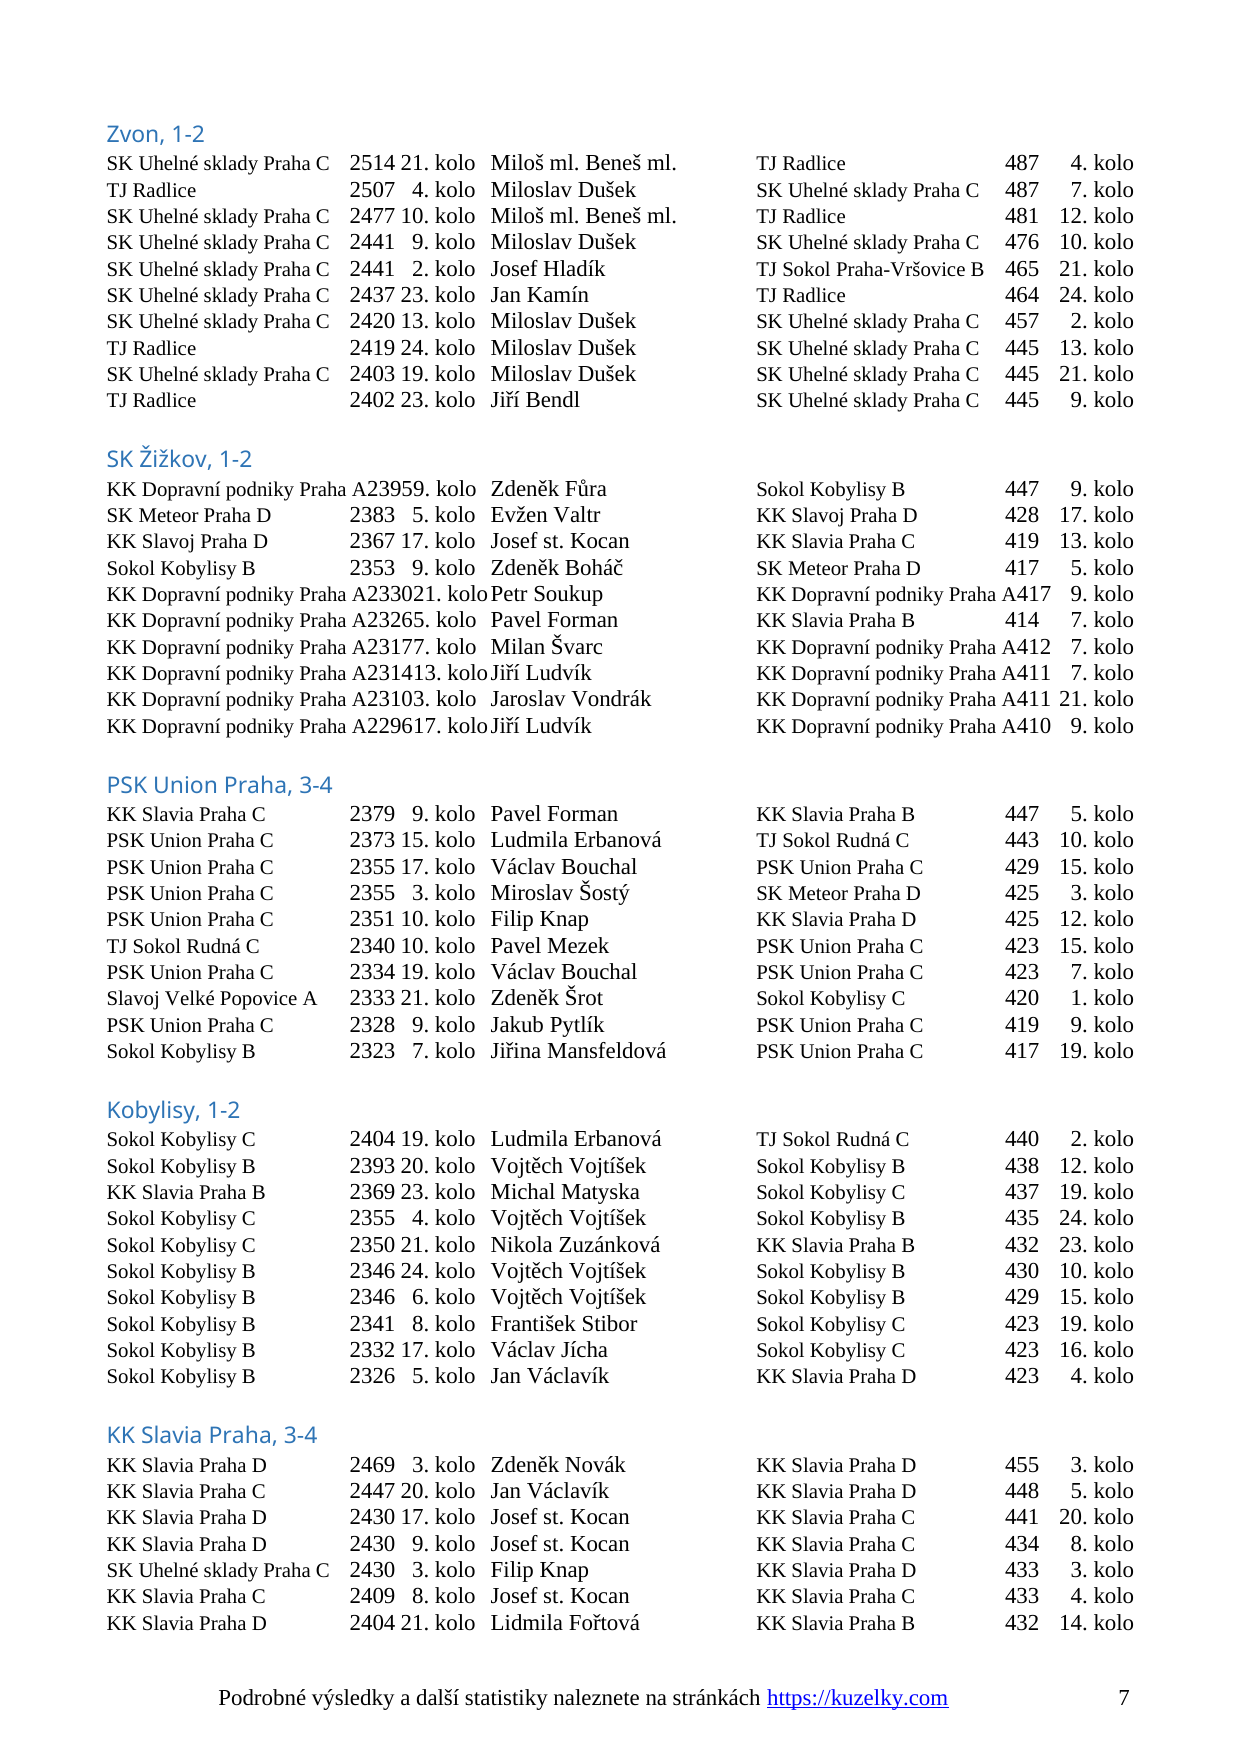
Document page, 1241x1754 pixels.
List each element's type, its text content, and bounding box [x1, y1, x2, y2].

text SK Uhelné sklady Praha C 2403 19. kolo Miloslav Dušek SK Uhelné sklady Praha C 445 21. kolo [106, 360, 1134, 387]
subtitle Kobylisy, 1-2 [106, 1094, 1134, 1125]
text KK Dopravní podniky Praha A 2317 7. kolo Milan Švarc KK Dopravní podniky Praha A 412 7. kolo [106, 633, 1134, 659]
text KK Dopravní podniky Praha A 2314 13. kolo Jiří Ludvík KK Dopravní podniky Praha A 411 7. kolo [106, 659, 1134, 686]
text PSK Union Praha C 2373 15. kolo Ludmila Erbanová TJ Sokol Rudná C 443 10. kolo [106, 826, 1134, 853]
text KK Slavia Praha D 2430 17. kolo Josef st. Kocan KK Slavia Praha C 441 20. kolo [106, 1503, 1134, 1530]
text KK Slavia Praha C 2379 9. kolo Pavel Forman KK Slavia Praha B 447 5. kolo [106, 800, 1134, 826]
text KK Slavia Praha D 2404 21. kolo Lidmila Fořtová KK Slavia Praha B 432 14. kolo [106, 1609, 1134, 1635]
text KK Dopravní podniky Praha A 2296 17. kolo Jiří Ludvík KK Dopravní podniky Praha A 410 9. kolo [106, 712, 1134, 738]
text SK Uhelné sklady Praha C 2441 9. kolo Miloslav Dušek SK Uhelné sklady Praha C 476 10. kolo [106, 228, 1134, 255]
text PSK Union Praha C 2355 3. kolo Miroslav Šostý SK Meteor Praha D 425 3. kolo [106, 879, 1134, 905]
text KK Dopravní podniky Praha A 2330 21. kolo Petr Soukup KK Dopravní podniky Praha A 417 9. kolo [106, 580, 1134, 606]
text Sokol Kobylisy B 2326 5. kolo Jan Václavík KK Slavia Praha D 423 4. kolo [106, 1362, 1134, 1389]
text KK Dopravní podniky Praha A 2326 5. kolo Pavel Forman KK Slavia Praha B 414 7. kolo [106, 606, 1134, 633]
text Sokol Kobylisy B 2346 6. kolo Vojtěch Vojtíšek Sokol Kobylisy B 429 15. kolo [106, 1283, 1134, 1310]
text Sokol Kobylisy C 2404 19. kolo Ludmila Erbanová TJ Sokol Rudná C 440 2. kolo [106, 1125, 1134, 1152]
text KK Slavia Praha C 2409 8. kolo Josef st. Kocan KK Slavia Praha C 433 4. kolo [106, 1582, 1134, 1609]
text PSK Union Praha C 2334 19. kolo Václav Bouchal PSK Union Praha C 423 7. kolo [106, 958, 1134, 984]
text TJ Radlice 2507 4. kolo Miloslav Dušek SK Uhelné sklady Praha C 487 7. kolo [106, 176, 1134, 202]
text SK Uhelné sklady Praha C 2430 3. kolo Filip Knap KK Slavia Praha D 433 3. kolo [106, 1556, 1134, 1582]
text PSK Union Praha C 2355 17. kolo Václav Bouchal PSK Union Praha C 429 15. kolo [106, 853, 1134, 879]
text KK Slavia Praha D 2469 3. kolo Zdeněk Novák KK Slavia Praha D 455 3. kolo [106, 1451, 1134, 1477]
text Sokol Kobylisy B 2346 24. kolo Vojtěch Vojtíšek Sokol Kobylisy B 430 10. kolo [106, 1257, 1134, 1283]
subtitle KK Slavia Praha, 3-4 [106, 1419, 1134, 1451]
text KK Slavia Praha C 2447 20. kolo Jan Václavík KK Slavia Praha D 448 5. kolo [106, 1477, 1134, 1503]
text TJ Sokol Rudná C 2340 10. kolo Pavel Mezek PSK Union Praha C 423 15. kolo [106, 932, 1134, 958]
text SK Meteor Praha D 2383 5. kolo Evžen Valtr KK Slavoj Praha D 428 17. kolo [106, 501, 1134, 527]
text SK Uhelné sklady Praha C 2441 2. kolo Josef Hladík TJ Sokol Praha-Vršovice B 465 21. kolo [106, 255, 1134, 281]
text TJ Radlice 2419 24. kolo Miloslav Dušek SK Uhelné sklady Praha C 445 13. kolo [106, 334, 1134, 360]
subtitle SK Žižkov, 1-2 [106, 443, 1134, 475]
text KK Slavia Praha D 2430 9. kolo Josef st. Kocan KK Slavia Praha C 434 8. kolo [106, 1530, 1134, 1556]
text KK Slavia Praha B 2369 23. kolo Michal Matyska Sokol Kobylisy C 437 19. kolo [106, 1178, 1134, 1204]
text SK Uhelné sklady Praha C 2437 23. kolo Jan Kamín TJ Radlice 464 24. kolo [106, 281, 1134, 307]
text Sokol Kobylisy B 2332 17. kolo Václav Jícha Sokol Kobylisy C 423 16. kolo [106, 1336, 1134, 1362]
subtitle PSK Union Praha, 3-4 [106, 769, 1134, 800]
text SK Uhelné sklady Praha C 2477 10. kolo Miloš ml. Beneš ml. TJ Radlice 481 12. kolo [106, 202, 1134, 228]
text TJ Radlice 2402 23. kolo Jiří Bendl SK Uhelné sklady Praha C 445 9. kolo [106, 387, 1134, 413]
text KK Dopravní podniky Praha A 2310 3. kolo Jaroslav Vondrák KK Dopravní podniky Praha A 411 21. kolo [106, 686, 1134, 712]
text Sokol Kobylisy B 2341 8. kolo František Stibor Sokol Kobylisy C 423 19. kolo [106, 1310, 1134, 1336]
subtitle Zvon, 1-2 [106, 118, 1134, 149]
text Sokol Kobylisy B 2353 9. kolo Zdeněk Boháč SK Meteor Praha D 417 5. kolo [106, 554, 1134, 580]
text Sokol Kobylisy B 2323 7. kolo Jiřina Mansfeldová PSK Union Praha C 417 19. kolo [106, 1037, 1134, 1063]
text Sokol Kobylisy B 2393 20. kolo Vojtěch Vojtíšek Sokol Kobylisy B 438 12. kolo [106, 1152, 1134, 1178]
text SK Uhelné sklady Praha C 2420 13. kolo Miloslav Dušek SK Uhelné sklady Praha C 457 2. kolo [106, 307, 1134, 334]
text KK Dopravní podniky Praha A 2395 9. kolo Zdeněk Fůra Sokol Kobylisy B 447 9. kolo [106, 475, 1134, 501]
text Slavoj Velké Popovice A 2333 21. kolo Zdeněk Šrot Sokol Kobylisy C 420 1. kolo [106, 984, 1134, 1011]
text PSK Union Praha C 2351 10. kolo Filip Knap KK Slavia Praha D 425 12. kolo [106, 905, 1134, 932]
text KK Slavoj Praha D 2367 17. kolo Josef st. Kocan KK Slavia Praha C 419 13. kolo [106, 527, 1134, 554]
text SK Uhelné sklady Praha C 2514 21. kolo Miloš ml. Beneš ml. TJ Radlice 487 4. kolo [106, 149, 1134, 176]
text Sokol Kobylisy C 2350 21. kolo Nikola Zuzánková KK Slavia Praha B 432 23. kolo [106, 1231, 1134, 1257]
text Sokol Kobylisy C 2355 4. kolo Vojtěch Vojtíšek Sokol Kobylisy B 435 24. kolo [106, 1204, 1134, 1231]
text PSK Union Praha C 2328 9. kolo Jakub Pytlík PSK Union Praha C 419 9. kolo [106, 1011, 1134, 1037]
